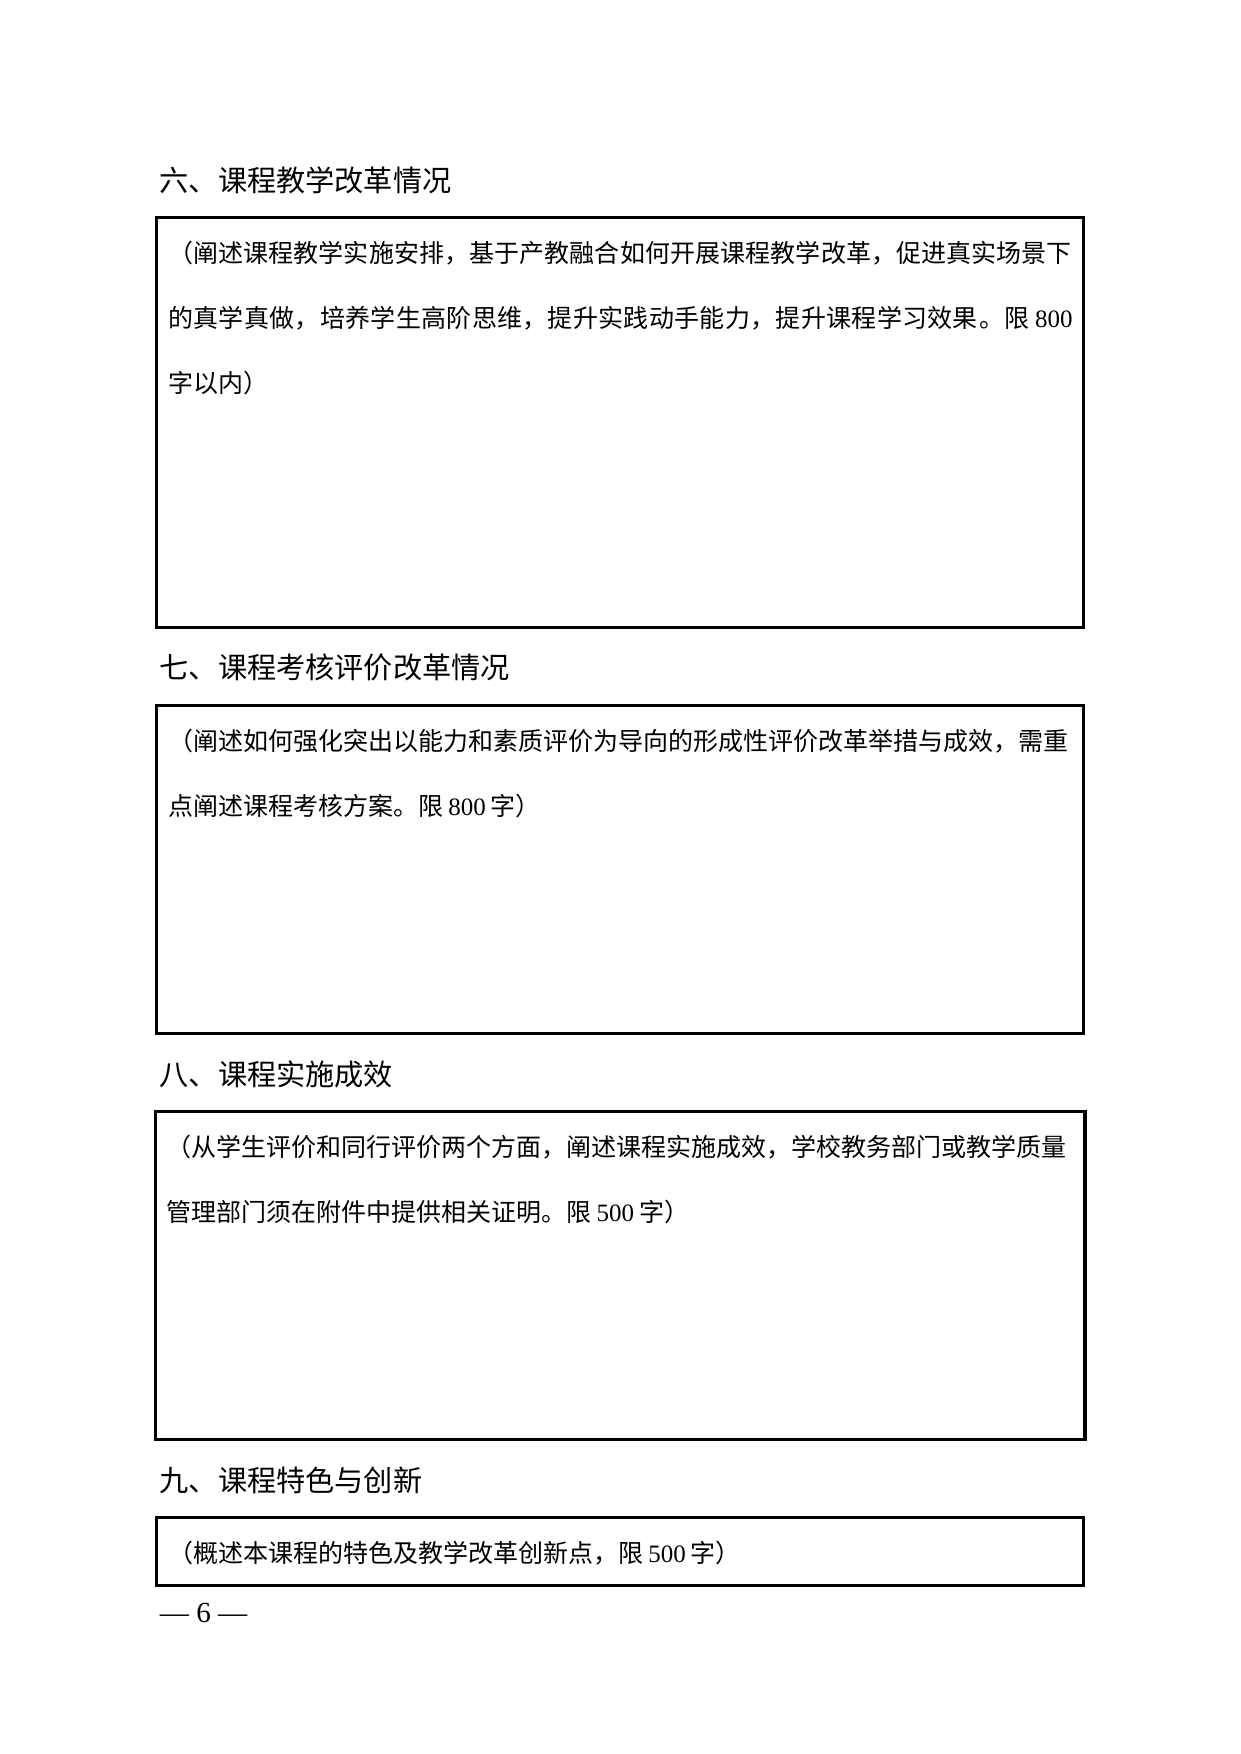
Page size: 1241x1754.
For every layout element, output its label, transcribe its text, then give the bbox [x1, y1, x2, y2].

text 八、课程实施成效 [159, 1051, 1153, 1093]
text 七、课程考核评价改革情况 [159, 645, 1153, 687]
table_header （阐述如何强化突出以能力和素质评价为导向的形成性评价改革举措与成效，需重点阐述课程考核方案。限800字） [158, 707, 1082, 1032]
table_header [158, 1519, 1082, 1584]
text 九、课程特色与创新 [159, 1457, 1153, 1499]
table_header （阐述课程教学实施安排，基于产教融合如何开展课程教学改革，促进真实场景下的真学真做，培养学生高阶思维，提升实践动手能力，提升课程学习效果。限800字以内） [158, 219, 1082, 626]
text 六、课程教学改革情况 [159, 158, 1153, 200]
table_header （从学生评价和同行评价两个方面，阐述课程实施成效，学校教务部门或教学质量管理部门须在附件中提供相关证明。限500字） [157, 1113, 1083, 1438]
